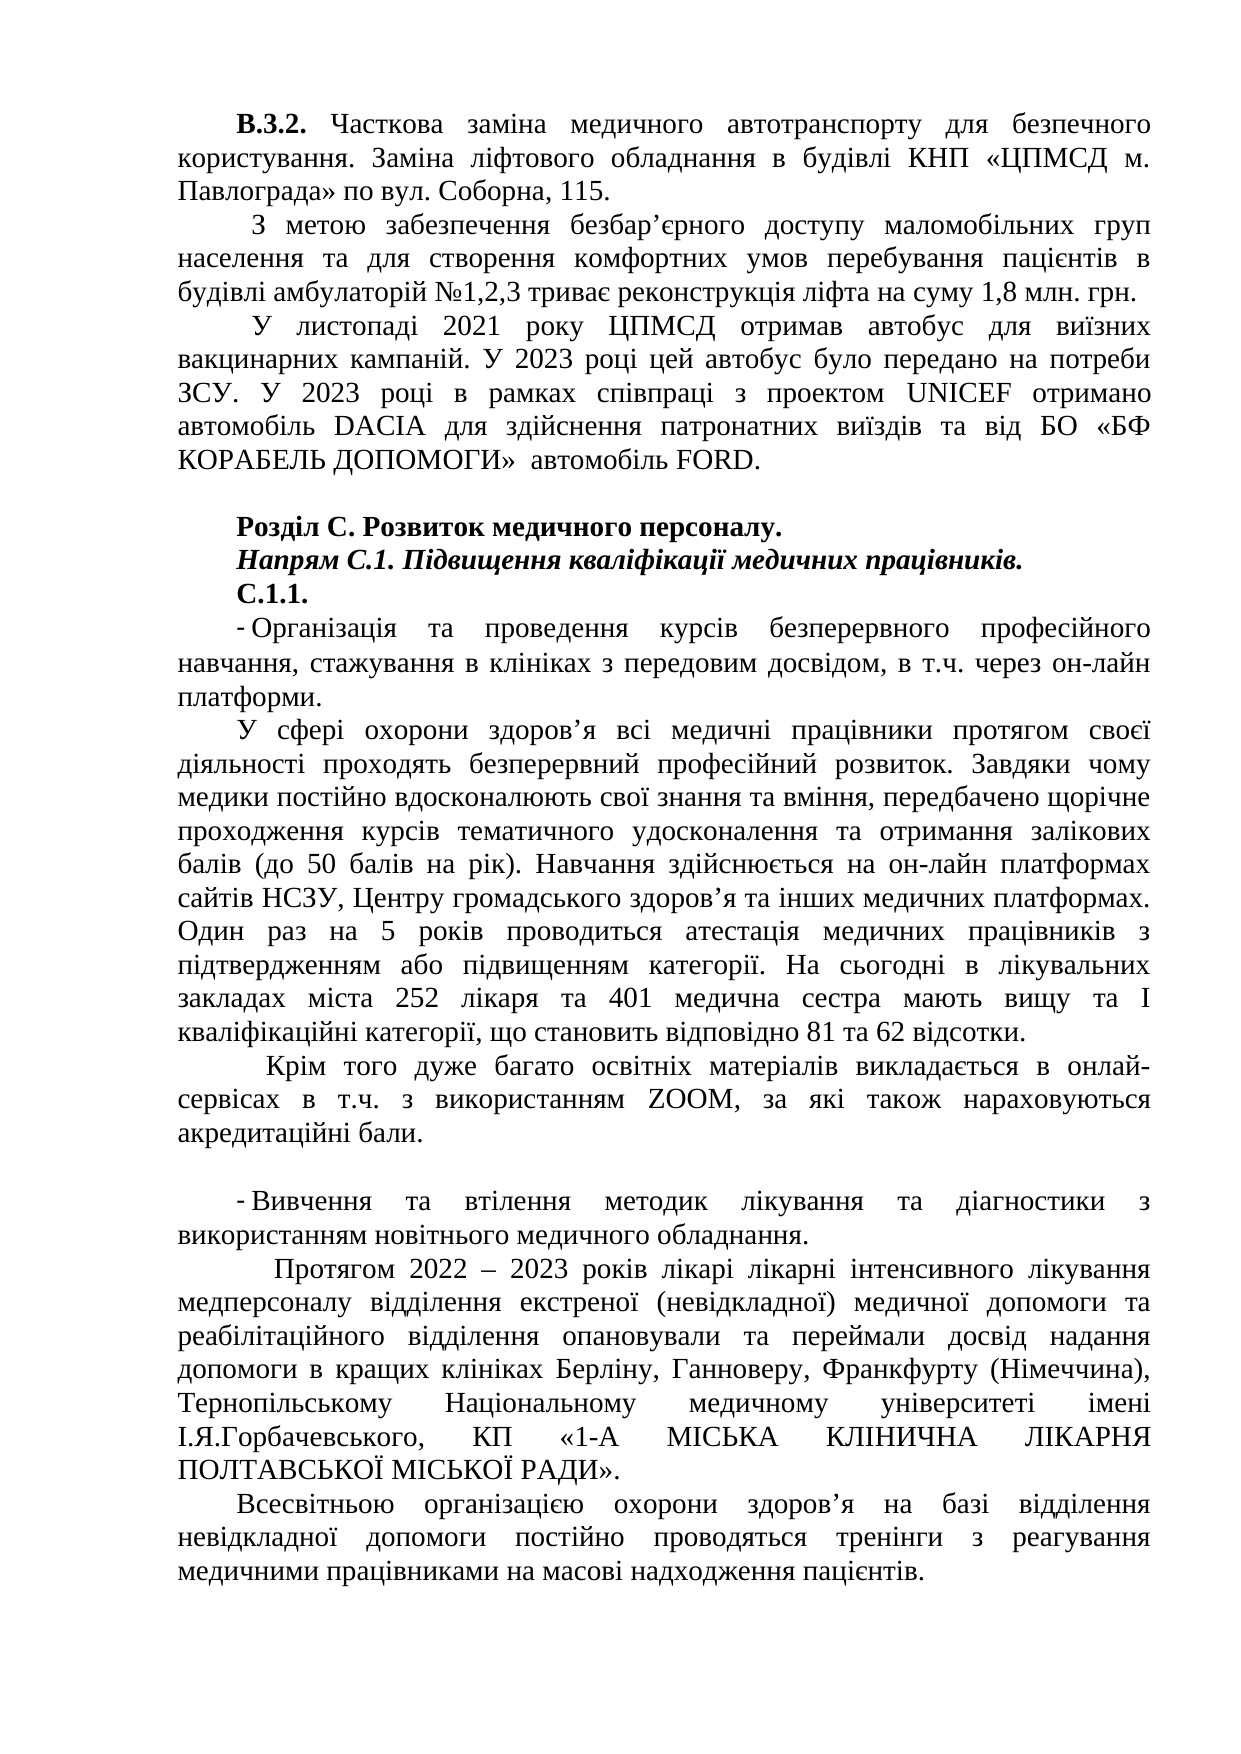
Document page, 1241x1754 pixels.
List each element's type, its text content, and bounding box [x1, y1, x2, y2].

list Всесвітньою організацією охорони здоров’я на базі відділення невідкладної допомоги постійно проводяться тренінги з реагування медичними працівниками на масові надходження пацієнтів. [177, 1486, 1152, 1586]
text В.3.2. Часткова заміна медичного автотранспорту для безпечного користування. Заміна ліфтового обладнання в будівлі КНП «ЦПМСД м. Павлограда» по вул. Соборна, 115. [177, 106, 1152, 207]
list Організація та проведення курсів безперервного професійного навчання, стажування в клініках з передовим досвідом, в т.ч. через он-лайн платформи. [177, 609, 1152, 712]
list Вивчення та втілення методик лікування та діагностики з використанням новітнього медичного обладнання. [177, 1182, 1152, 1251]
text У листопаді 2021 року ЦПМСД отримав автобус для виїзних вакцинарних кампаній. У 2023 році цей автобус було передано на потреби ЗСУ. У 2023 році в рамках співпраці з проектом UNICEF отримано автомобіль DACIA для здійснення патронатних виїздів та від БО «БФ КОРАБЕЛЬ ДОПОМОГИ» автомобіль FORD. [177, 308, 1152, 475]
text Крім того дуже багато освітніх матеріалів викладається в онлай-сервісах в т.ч. з використанням ZOOM, за які також нараховуються акредитаційні бали. [177, 1048, 1152, 1148]
text З метою забезпечення безбар’єрного доступу маломобільних груп населення та для створення комфортних умов перебування пацієнтів в будівлі амбулаторій №1,2,3 триває реконструкція ліфта на суму 1,8 млн. грн. [177, 207, 1152, 308]
text Розділ С. Розвиток медичного персоналу. [177, 509, 1152, 542]
text У сфері охорони здоров’я всі медичні працівники протягом своєї діяльності проходять безперервний професійний розвиток. Завдяки чому медики постійно вдосконалюють свої знання та вміння, передбачено щорічне проходження курсів тематичного удосконалення та отримання залікових балів (до 50 балів на рік). Навчання здійснюється на он-лайн платформах сайтів НСЗУ, Центру громадського здоров’я та інших медичних платформах. Один раз на 5 років проводиться атестація медичних працівників з підтвердженням або підвищенням категорії. На сьогодні в лікувальних закладах міста 252 лікаря та 401 медична сестра мають вищу та І кваліфікаційні категорії, що становить відповідно 81 та 62 відсотки. [177, 712, 1152, 1048]
list Протягом 2022 – 2023 років лікарі лікарні інтенсивного лікування медперсоналу відділення екстреної (невідкладної) медичної допомоги та реабілітаційного відділення опановували та переймали досвід надання допомоги в кращих клініках Берліну, Ганноверу, Франкфурту (Німеччина), Тернопільському Національному медичному університеті імені І.Я.Горбачевського, КП «1-А МІСЬКА КЛІНИЧНА ЛІКАРНЯ ПОЛТАВСЬКОЇ МІСЬКОЇ РАДИ». [177, 1419, 1152, 1486]
list Протягом 2022 – 2023 років лікарі лікарні інтенсивного лікування медперсоналу відділення екстреної (невідкладної) медичної допомоги та реабілітаційного відділення опановували та переймали досвід надання допомоги в кращих клініках Берліну, Ганноверу, Франкфурту (Німеччина), Тернопільському Національному медичному університеті імені І.Я.Горбачевського, КП «1-А МІСЬКА КЛІНИЧНА ЛІКАРНЯ ПОЛТАВСЬКОЇ МІСЬКОЇ РАДИ». [177, 1251, 1152, 1285]
text С.1.1. [177, 576, 1152, 609]
text Напрям С.1. Підвищення кваліфікації медичних працівників. [177, 542, 1152, 576]
